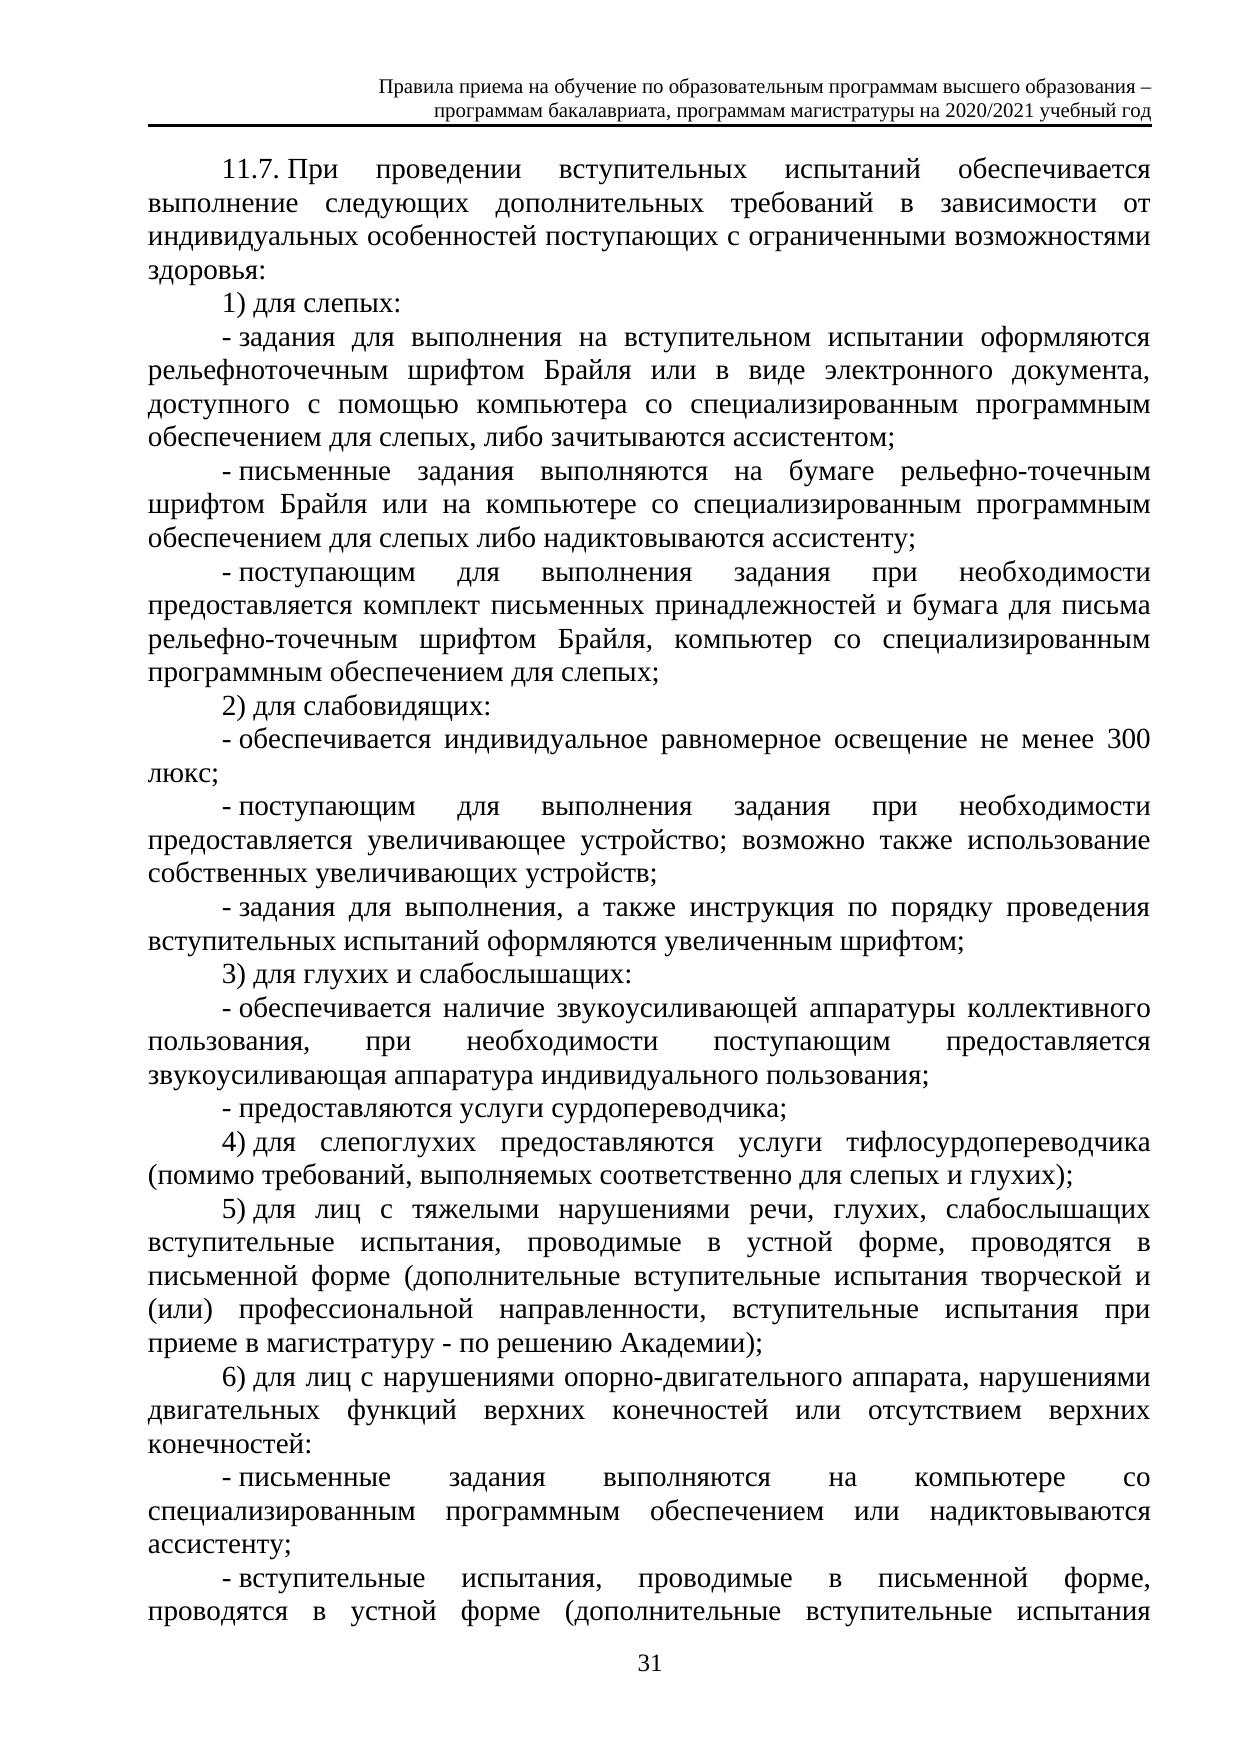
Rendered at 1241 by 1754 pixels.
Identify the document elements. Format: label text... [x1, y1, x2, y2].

text 6) для лиц с нарушениями опорно-двигательного аппарата, нарушениями двигательных функций верхних конечностей или отсутствием верхних конечностей: [148, 1359, 1152, 1459]
text - предоставляются услуги сурдопереводчика; [148, 1090, 1152, 1124]
text 11.7. При проведении вступительных испытаний обеспечивается выполнение следующих дополнительных требований в зависимости от индивидуальных особенностей поступающих с ограниченными возможностями здоровья: [148, 151, 1152, 285]
text - поступающим для выполнения задания при необходимости предоставляется увеличивающее устройство; возможно также использование собственных увеличивающих устройств; [148, 788, 1152, 889]
text - обеспечивается наличие звукоусиливающей аппаратуры коллективного пользования, при необходимости поступающим предоставляется звукоусиливающая аппаратура индивидуального пользования; [148, 990, 1152, 1090]
text 5) для лиц с тяжелыми нарушениями речи, глухих, слабослышащих вступительные испытания, проводимые в устной форме, проводятся в письменной форме (дополнительные вступительные испытания творческой и (или) профессиональной направленности, вступительные испытания при приеме в магистратуру - по решению Академии); [148, 1191, 1152, 1359]
text 4) для слепоглухих предоставляются услуги тифлосурдопереводчика (помимо требований, выполняемых соответственно для слепых и глухих); [148, 1124, 1152, 1191]
text - письменные задания выполняются на компьютере со специализированным программным обеспечением или надиктовываются ассистенту; [148, 1459, 1152, 1560]
text 2) для слабовидящих: [148, 688, 1152, 721]
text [148, 1560, 1152, 1627]
text - поступающим для выполнения задания при необходимости предоставляется комплект письменных принадлежностей и бумага для письма рельефно-точечным шрифтом Брайля, компьютер со специализированным программным обеспечением для слепых; [148, 554, 1152, 688]
text - задания для выполнения, а также инструкция по порядку проведения вступительных испытаний оформляются увеличенным шрифтом; [148, 889, 1152, 956]
text - задания для выполнения на вступительном испытании оформляются рельефноточечным шрифтом Брайля или в виде электронного документа, доступного с помощью компьютера со специализированным программным обеспечением для слепых, либо зачитываются ассистентом; [148, 319, 1152, 453]
text - письменные задания выполняются на бумаге рельефно-точечным шрифтом Брайля или на компьютере со специализированным программным обеспечением для слепых либо надиктовываются ассистенту; [148, 453, 1152, 554]
text - обеспечивается индивидуальное равномерное освещение не менее 300 люкс; [148, 721, 1152, 788]
text 3) для глухих и слабослышащих: [148, 956, 1152, 990]
text 1) для слепых: [148, 285, 1152, 319]
